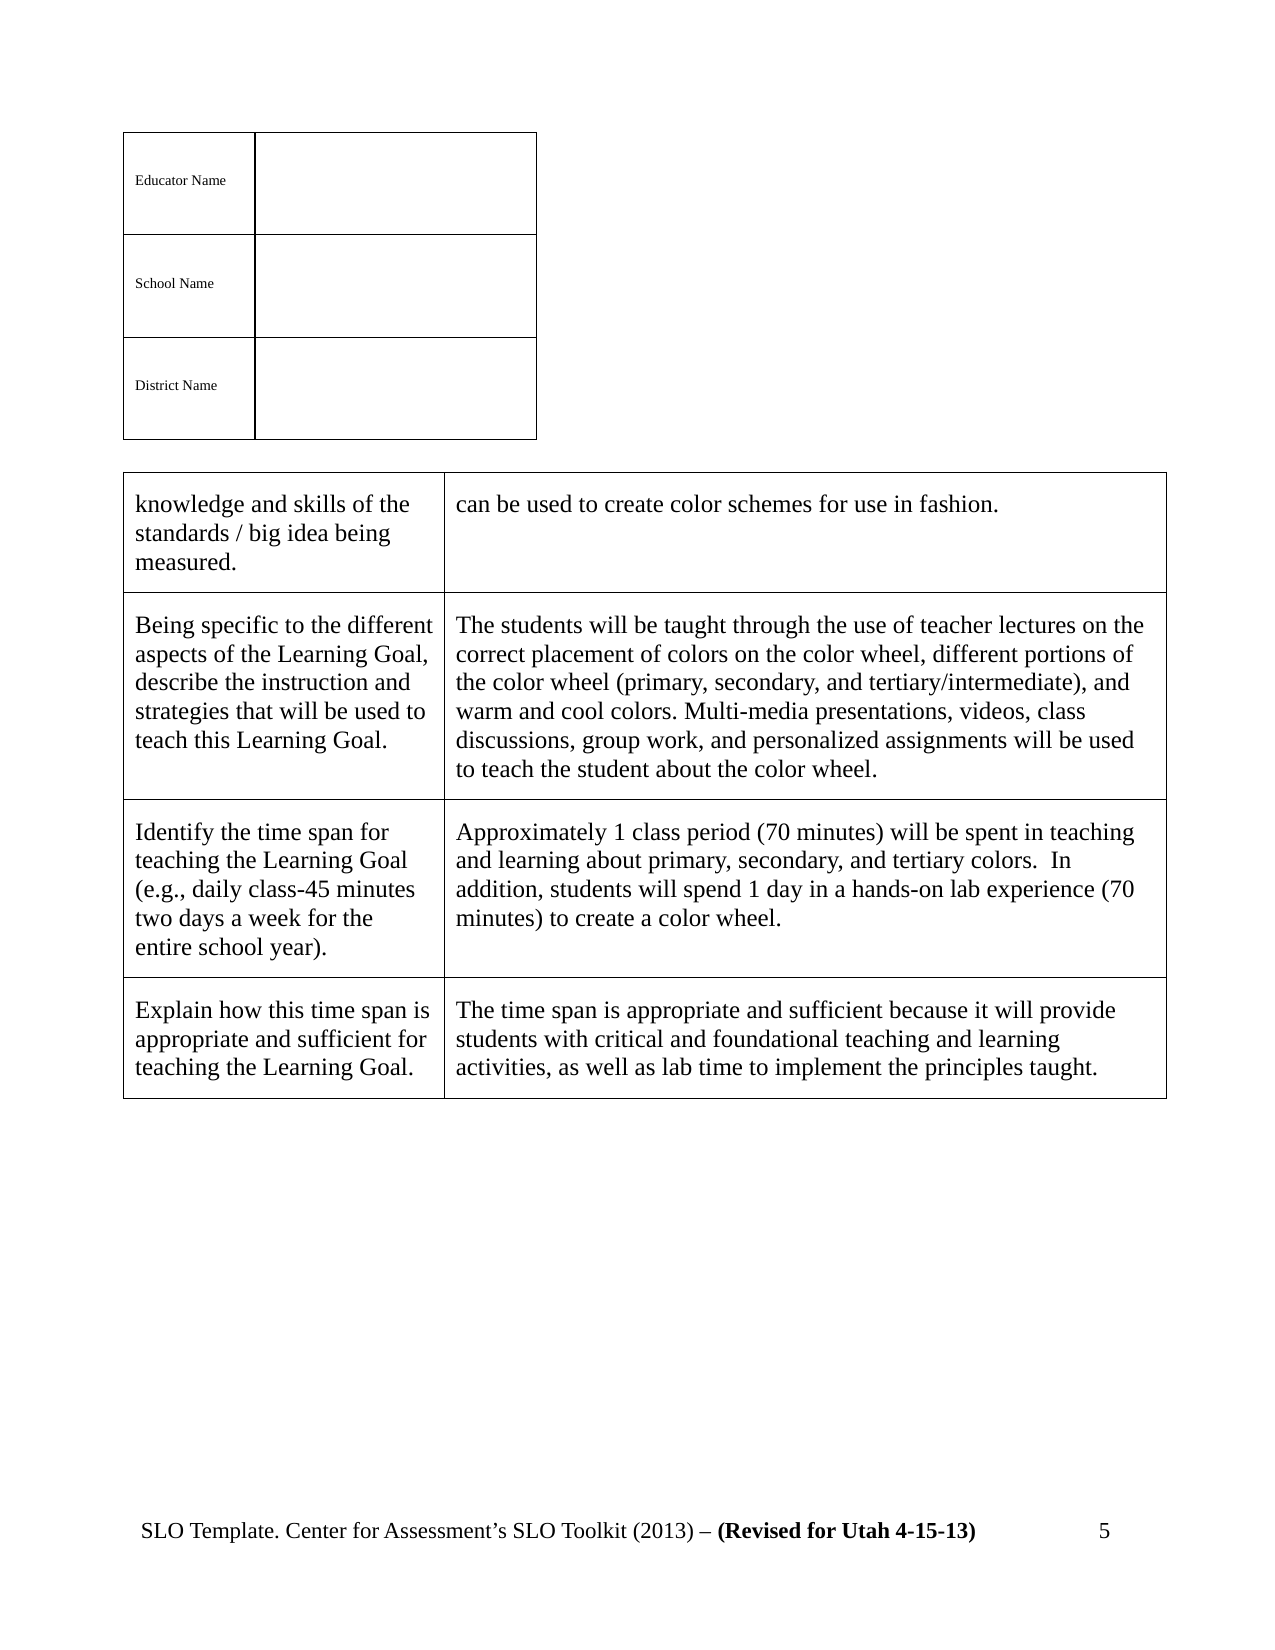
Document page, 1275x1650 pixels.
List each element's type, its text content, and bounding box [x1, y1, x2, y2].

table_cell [445, 473, 1166, 592]
table_cell Explain how this time span is appropriate and sufficient for teaching the Learning Goal. [124, 978, 444, 1098]
table_cell Identify the time span for teaching the Learning Goal (e.g., daily class-45 minutes two days a week for the entire school year). [124, 800, 444, 977]
table_cell Approximately 1 class period (70 minutes) will be spent in teaching and learning about primary, secondary, and tertiary colors. In addition, students will spend 1 day in a hands-on lab experience (70 minutes) to create a color wheel. [445, 800, 1166, 977]
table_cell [124, 473, 444, 592]
table_cell The students will be taught through the use of teacher lectures on the correct placement of colors on the color wheel, different portions of the color wheel (primary, secondary, and tertiary/intermediate), and warm and cool colors. Multi-media presentations, videos, class discussions, group work, and personalized assignments will be used to teach the student about the color wheel. [445, 593, 1166, 799]
table_cell The time span is appropriate and sufficient because it will provide students with critical and foundational teaching and learning activities, as well as lab time to implement the principles taught. [445, 978, 1166, 1098]
table_cell Being specific to the different aspects of the Learning Goal, describe the instruction and strategies that will be used to teach this Learning Goal. [124, 593, 444, 799]
